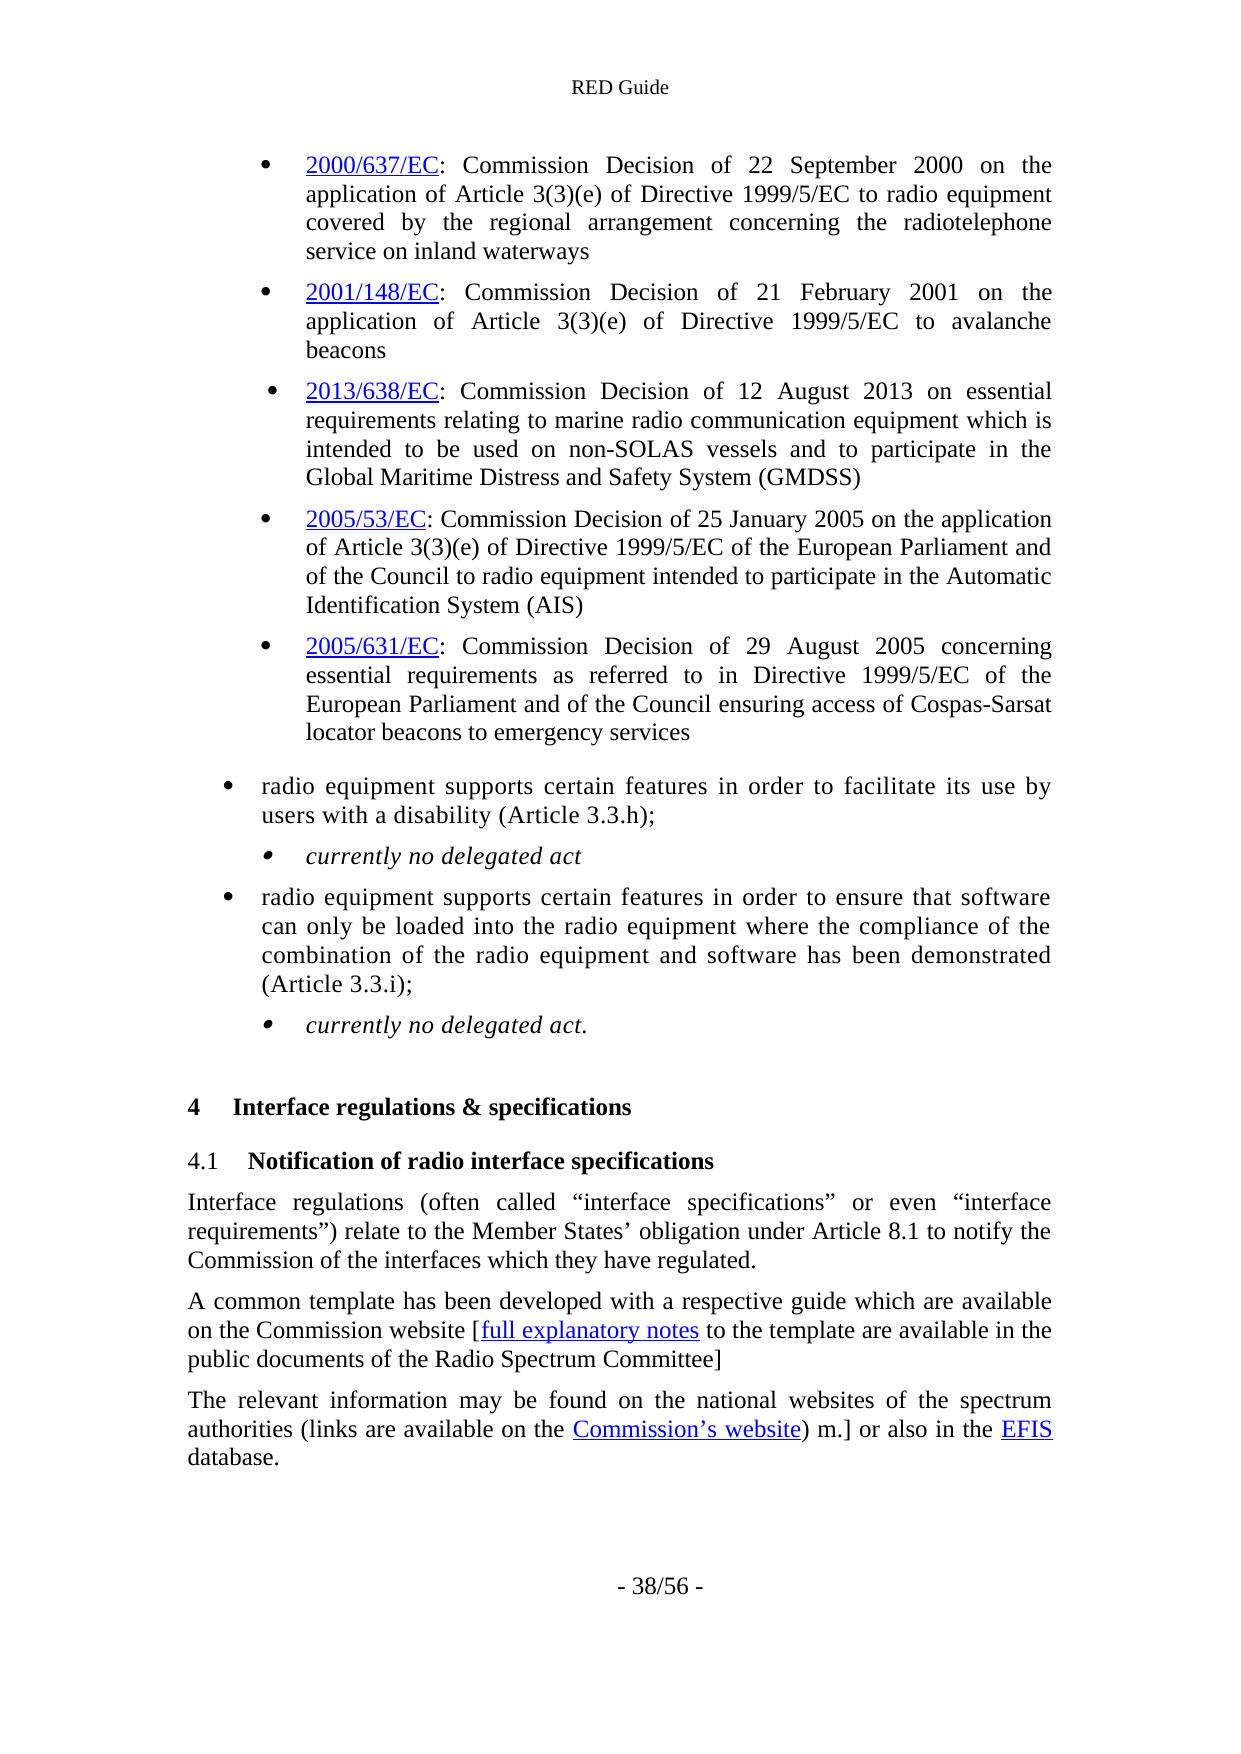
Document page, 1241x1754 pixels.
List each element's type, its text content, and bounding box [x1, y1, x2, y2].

list 2001/148/EC: Commission Decision of 21 February 2001 on the application of Article 3(3)(e) of Directive 1999/5/EC to avalanche beacons [261, 277, 1053, 364]
text Interface regulations (often called “interface specifications” or even “interface requirements”) relate to the Member States’ obligation under Article 8.1 to notify the Commission of the interfaces which they have regulated. [187, 1187, 1053, 1274]
list 2013/638/EC: Commission Decision of 12 August 2013 on essential requirements relating to marine radio communication equipment which is intended to be used on non-SOLAS vessels and to participate in the Global Maritime Distress and Safety System (GMDSS) [268, 376, 1053, 491]
list currently no delegated act [261, 841, 1053, 870]
list radio equipment supports certain features in order to ensure that software can only be loaded into the radio equipment where the compliance of the combination of the radio equipment and software has been demonstrated (Article 3.3.i); [224, 882, 1053, 997]
text A common template has been developed with a respective guide which are available on the Commission website [full explanatory notes to the template are available in the public documents of the Radio Spectrum Committee] [187, 1286, 1053, 1372]
list 2005/631/EC: Commission Decision of 29 August 2005 concerning essential requirements as referred to in Directive 1999/5/EC of the European Parliament and of the Council ensuring access of Cospas-Sarsat locator beacons to emergency services [261, 631, 1053, 746]
list radio equipment supports certain features in order to facilitate its use by users with a disability (Article 3.3.h); [224, 771, 1053, 829]
list 2005/53/EC: Commission Decision of 25 January 2005 on the application of Article 3(3)(e) of Directive 1999/5/EC of the European Parliament and of the Council to radio equipment intended to participate in the Automatic Identification System (AIS) [261, 504, 1053, 619]
list 2000/637/EC: Commission Decision of 22 September 2000 on the application of Article 3(3)(e) of Directive 1999/5/EC to radio equipment covered by the regional arrangement concerning the radiotelephone service on inland waterways [261, 150, 1053, 265]
text The relevant information may be found on the national websites of the spectrum authorities (links are available on the Commission’s website) m.] or also in the EFIS database. [187, 1385, 1053, 1471]
list currently no delegated act. [261, 1010, 1053, 1039]
subtitle Interface regulations & specifications [187, 1092, 1053, 1121]
subtitle Notification of radio interface specifications [187, 1146, 1053, 1175]
